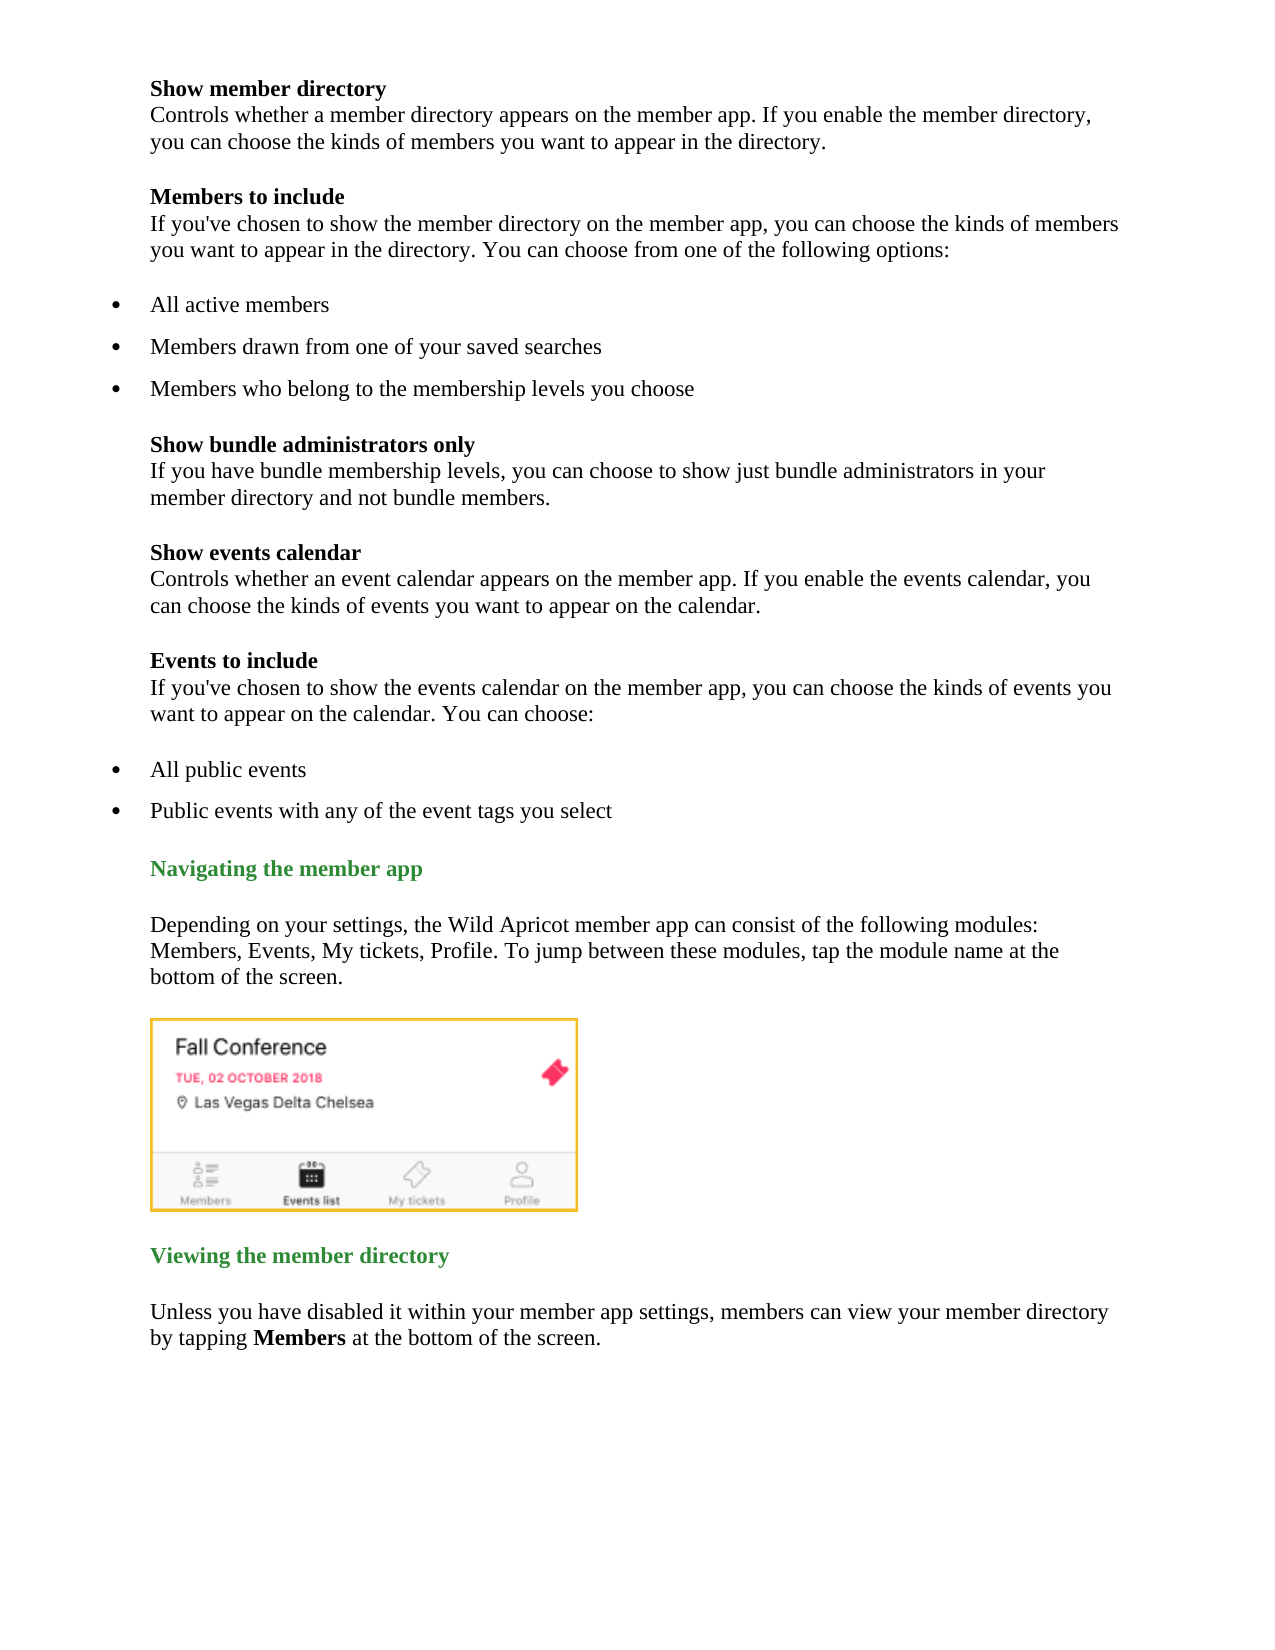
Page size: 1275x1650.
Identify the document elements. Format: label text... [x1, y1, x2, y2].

text Depending on your settings, the Wild Apricot member app can consist of the following modules: Members, Events, My tickets, Profile. To jump between these modules, tap the module name at the bottom of the screen. [150, 911, 1125, 990]
list Members who belong to the membership levels you choose [112, 375, 1125, 402]
list All public events [112, 756, 1125, 782]
list Members drawn from one of your saved searches [112, 333, 1125, 360]
list Public events with any of the event tags you select [112, 798, 1125, 824]
text Show member directory Controls whether a member directory appears on the member app. If you enable the member directory, you can choose the kinds of members you want to appear in the directory. [150, 75, 1125, 154]
list All active members [112, 291, 1125, 318]
text Members to include If you've chosen to show the member directory on the member app, you can choose the kinds of members you want to appear in the directory. You can choose from one of the following options: [150, 183, 1125, 262]
text Show bundle administrators only If you have bundle membership levels, you can choose to show just bundle administrators in your member directory and not bundle members. [150, 431, 1125, 510]
text Show events calendar Controls whether an event calendar appears on the member app. If you enable the events calendar, you can choose the kinds of events you want to appear on the calendar. [150, 539, 1125, 618]
text Viewing the member directory [150, 1242, 1125, 1269]
text Navigating the member app [150, 855, 1125, 882]
text Unless you have disabled it within your member app settings, members can view your member directory by tapping Members at the bottom of the screen. [150, 1298, 1125, 1351]
text Events to include If you've chosen to show the events calendar on the member app, you can choose the kinds of events you want to appear on the calendar. You can choose: [150, 647, 1125, 726]
picture [150, 1018, 579, 1212]
